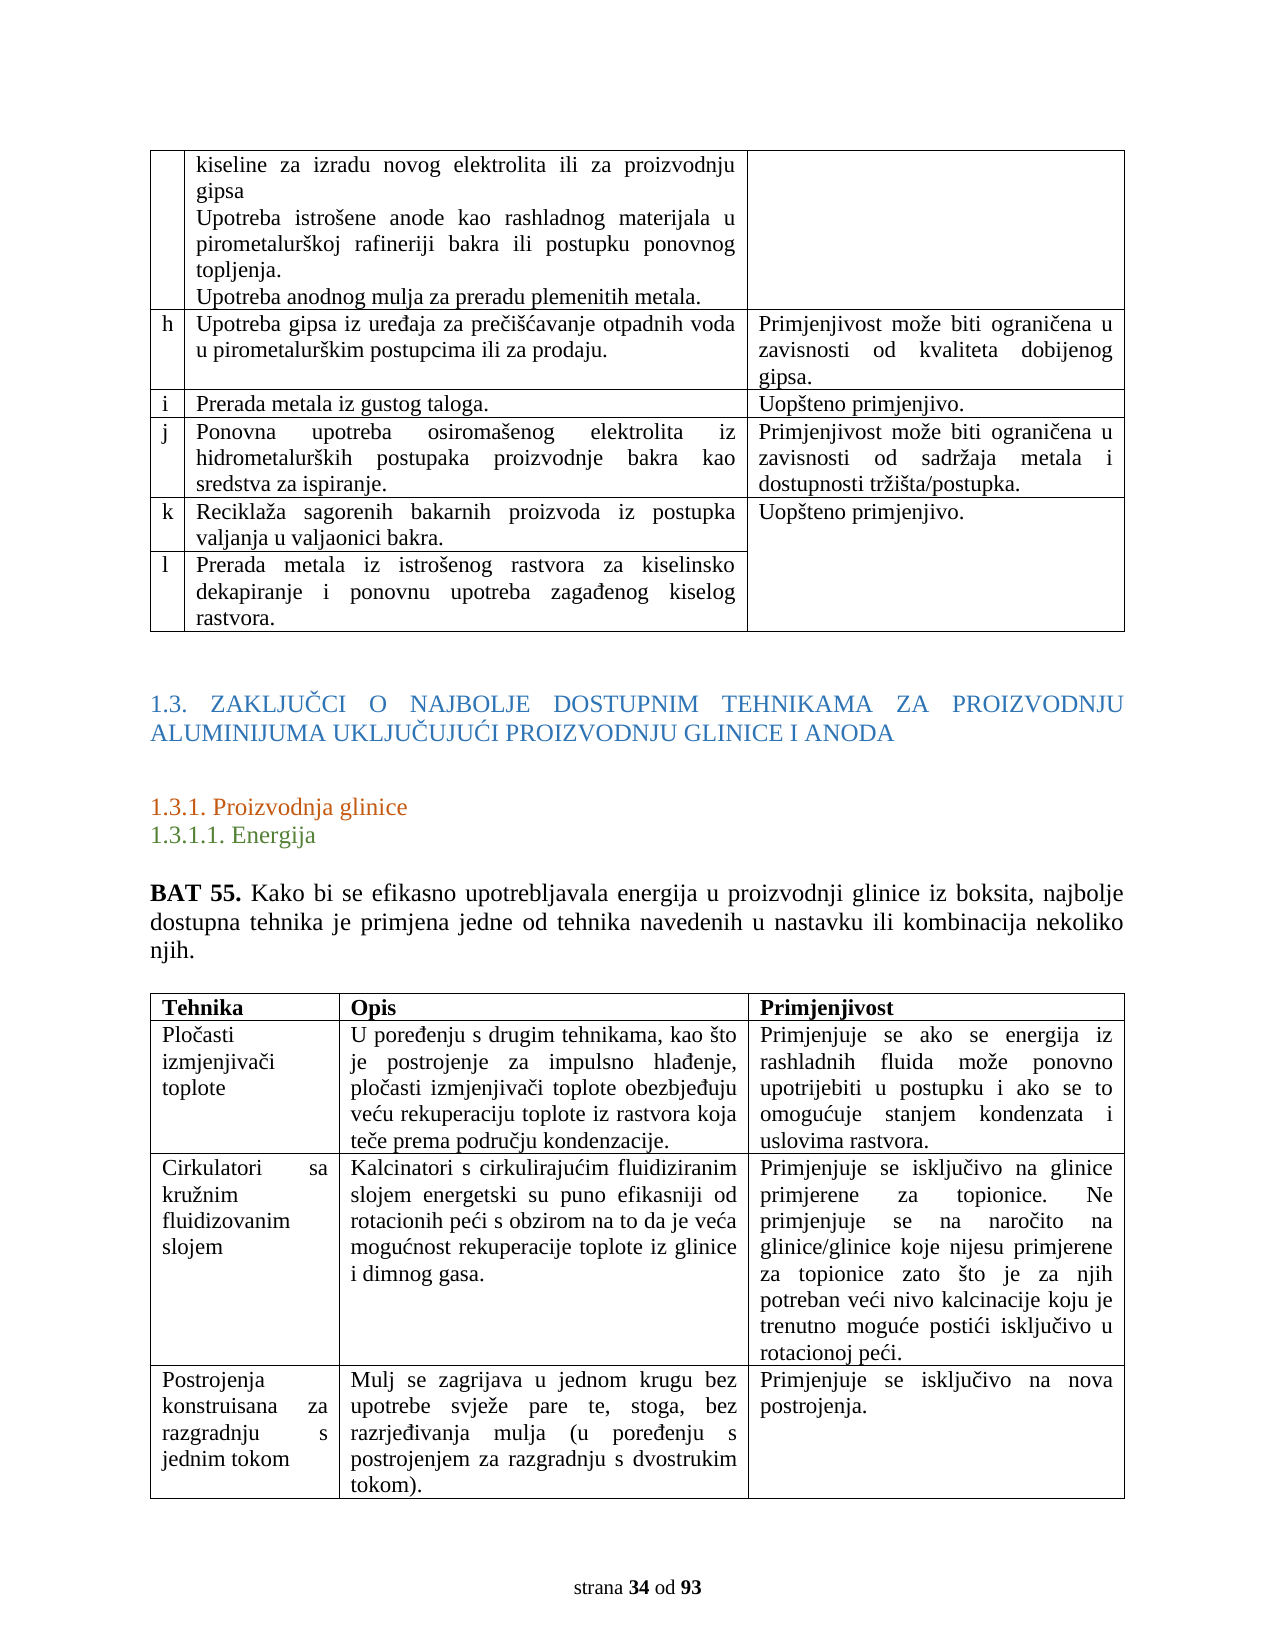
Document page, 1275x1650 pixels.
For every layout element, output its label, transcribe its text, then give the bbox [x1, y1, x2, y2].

table_cell Primjenjivost može biti ograničena u zavisnosti od sadržaja metala i dostupnosti tržišta/postupka. [748, 418, 1124, 497]
table_cell Cirkulatori sa kružnim fluidizovanim slojem [151, 1154, 339, 1365]
table_cell Primjenjuje se isključivo na glinice primjerene za topionice. Ne primjenjuje se na naročito na glinice/glinice koje nijesu primjerene za topionice zato što je za njih potreban veći nivo kalcinacije koju je trenutno moguće postići isključivo u rotacionoj peći. [749, 1154, 1124, 1365]
table_cell Prerada metala iz gustog taloga. [185, 390, 747, 417]
subtitle 1.3.1. Proizvodnja glinice [150, 792, 1125, 821]
table_cell Prerada metala iz istrošenog rastvora za kiselinsko dekapiranje i ponovnu upotreba zagađenog kiselog rastvora. [185, 552, 747, 631]
table_cell Upotreba gipsa iz uređaja za prečišćavanje otpadnih voda u pirometalurškim postupcima ili za prodaju. [185, 310, 747, 389]
table_cell Primjenjivost može biti ograničena u zavisnosti od kvaliteta dobijenog gipsa. [748, 310, 1124, 389]
table_cell Uopšteno primjenjivo. [748, 498, 1124, 631]
table_cell i [151, 390, 184, 417]
table_cell Kalcinatori s cirkulirajućim fluidiziranim slojem energetski su puno efikasniji od rotacionih peći s obzirom na to da je veća mogućnost rekuperacije toplote iz glinice i dimnog gasa. [340, 1154, 748, 1365]
table_cell l [151, 552, 184, 631]
table_cell Reciklaža sagorenih bakarnih proizvoda iz postupka valjanja u valjaonici bakra. [185, 498, 747, 551]
table_cell Uopšteno primjenjivo. [748, 390, 1124, 417]
table_header Opis [340, 994, 748, 1020]
table_cell Primjenjuje se isključivo na nova postrojenja. [749, 1366, 1124, 1498]
subtitle 1.3.1.1. Energija [150, 821, 1125, 849]
table_cell Mulj se zagrijava u jednom krugu bez upotrebe svježe pare te, stoga, bez razrjeđivanja mulja (u poređenju s postrojenjem za razgradnju s dvostrukim tokom). [340, 1366, 748, 1498]
subtitle 1.3. ZAKLJUČCI O NAJBOLJE DOSTUPNIM TEHNIKAMA ZA PROIZVODNJU ALUMINIJUMA UKLJUČUJUĆI PROIZVODNJU GLINICE I ANODA [150, 689, 1125, 747]
table_header Tehnika [151, 994, 339, 1020]
text BAT 55. Kako bi se efikasno upotrebljavala energija u proizvodnji glinice iz boksita, najbolje dostupna tehnika je primjena jedne od tehnika navedenih u nastavku ili kombinacija nekoliko njih. [150, 878, 1125, 964]
table_cell g [151, 151, 184, 309]
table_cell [185, 151, 747, 309]
table_cell U poređenju s drugim tehnikama, kao što je postrojenje za impulsno hlađenje, pločasti izmjenjivači toplote obezbjeđuju veću rekuperaciju toplote iz rastvora koja teče prema području kondenzacije. [340, 1021, 748, 1153]
table_cell Ponovna upotreba osiromašenog elektrolita iz hidrometalurških postupaka proizvodnje bakra kao sredstva za ispiranje. [185, 418, 747, 497]
table_cell Pločasti izmjenjivači toplote [151, 1021, 339, 1153]
table_cell Primjenjuje se ako se energija iz rashladnih fluida može ponovno upotrijebiti u postupku i ako se to omogućuje stanjem kondenzata i uslovima rastvora. [749, 1021, 1124, 1153]
table_cell k [151, 498, 184, 551]
table_cell j [151, 418, 184, 497]
table_cell Postrojenja konstruisana za razgradnju s jednim tokom [151, 1366, 339, 1498]
table_cell h [151, 310, 184, 389]
table_header Primjenjivost [749, 994, 1124, 1020]
